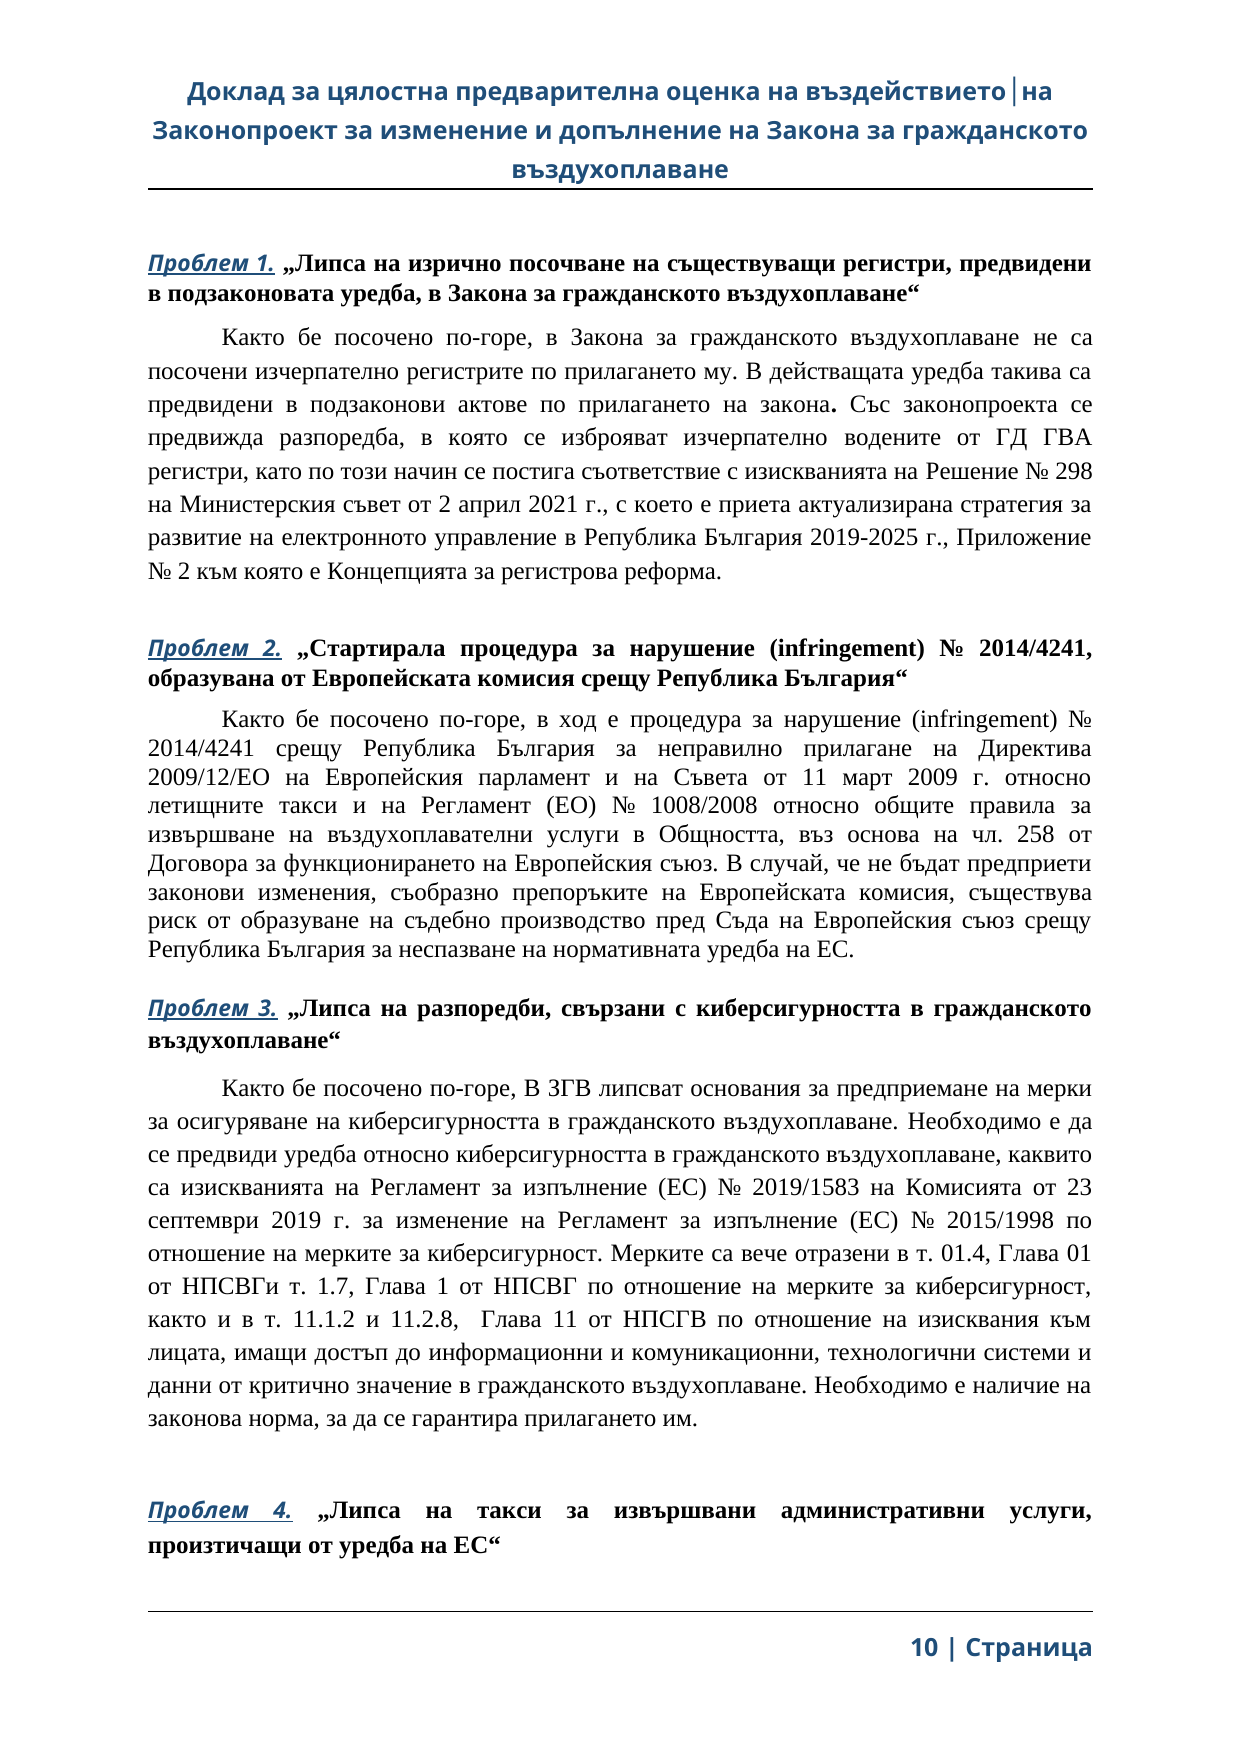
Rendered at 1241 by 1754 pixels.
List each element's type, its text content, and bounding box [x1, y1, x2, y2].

text Както бе посочено по-горе, в ход е процедура за нарушение (infringement) № 2014/4241 срещу Република България за неправилно прилагане на Директива 2009/12/EО на Европейския парламент и на Съвета от 11 март 2009 г. относно летищните такси и на Регламент (EО) № 1008/2008 относно общите правила за извършване на въздухоплавателни услуги в Общността, въз основа на чл. 258 от Договора за функционирането на Европейския съюз. В случай, че не бъдат предприети законови изменения, съобразно препоръките на Европейската комисия, съществува риск от образуване на съдебно производство пред Съда на Европейския съюз срещу Република България за неспазване на нормативната уредба на ЕС. [148, 704, 1093, 963]
text Проблем 1. „Липса на изрично посочване на съществуващи регистри, предвидени в подзаконовата уредба, в Закона за гражданското въздухоплаване“ [148, 247, 1093, 307]
text Проблем 3. „Липса на разпоредби, свързани с киберсигурността в гражданското въздухоплаване“ [148, 992, 1093, 1054]
text Както бе посочено по-горе, в Закона за гражданското въздухоплаване не са посочени изчерпателно регистрите по прилагането му. В действащата уредба такива са предвидени в подзаконови актове по прилагането на закона. Със законопроекта се предвижда разпоредба, в която се изброяват изчерпателно водените от ГД ГВА регистри, като по този начин се постига съответствие с изискванията на Решение № 298 на Министерския съвет от 2 април 2021 г., с което е приета актуализирана стратегия за развитие на електронното управление в Република България 2019-2025 г., Приложение № 2 към която е Концепцията за регистрова реформа. [148, 319, 1093, 586]
text Както бе посочено по-горе, В ЗГВ липсват основания за предприемане на мерки за осигуряване на киберсигурността в гражданското въздухоплаване. Необходимо е да се предвиди уредба относно киберсигурността в гражданското въздухоплаване, каквито са изискванията на Регламент за изпълнение (ЕС) № 2019/1583 на Комисията от 23 септември 2019 г. за изменение на Регламент за изпълнение (ЕС) № 2015/1998 по отношение на мерките за киберсигурност. Мерките са вече отразени в т. 01.4, Глава 01 от НПСВГи т. 1.7, Глава 1 от НПСВГ по отношение на мерките за киберсигурност, както и в т. 11.1.2 и 11.2.8, Глава 11 от НПСГВ по отношение на изисквания към лицата, имащи достъп до информационни и комуникационни, технологични системи и данни от критично значение в гражданското въздухоплаване. Необходимо е наличие на законова норма, за да се гарантира прилагането им. [148, 1073, 1093, 1432]
text Проблем 4. „Липса на такси за извършвани административни услуги, произтичащи от уредба на ЕС“ [148, 1494, 1093, 1558]
text Проблем 2. „Стартирала процедура за нарушение (infringement) № 2014/4241, образувана от Европейската комисия срещу Република България“ [148, 632, 1093, 692]
